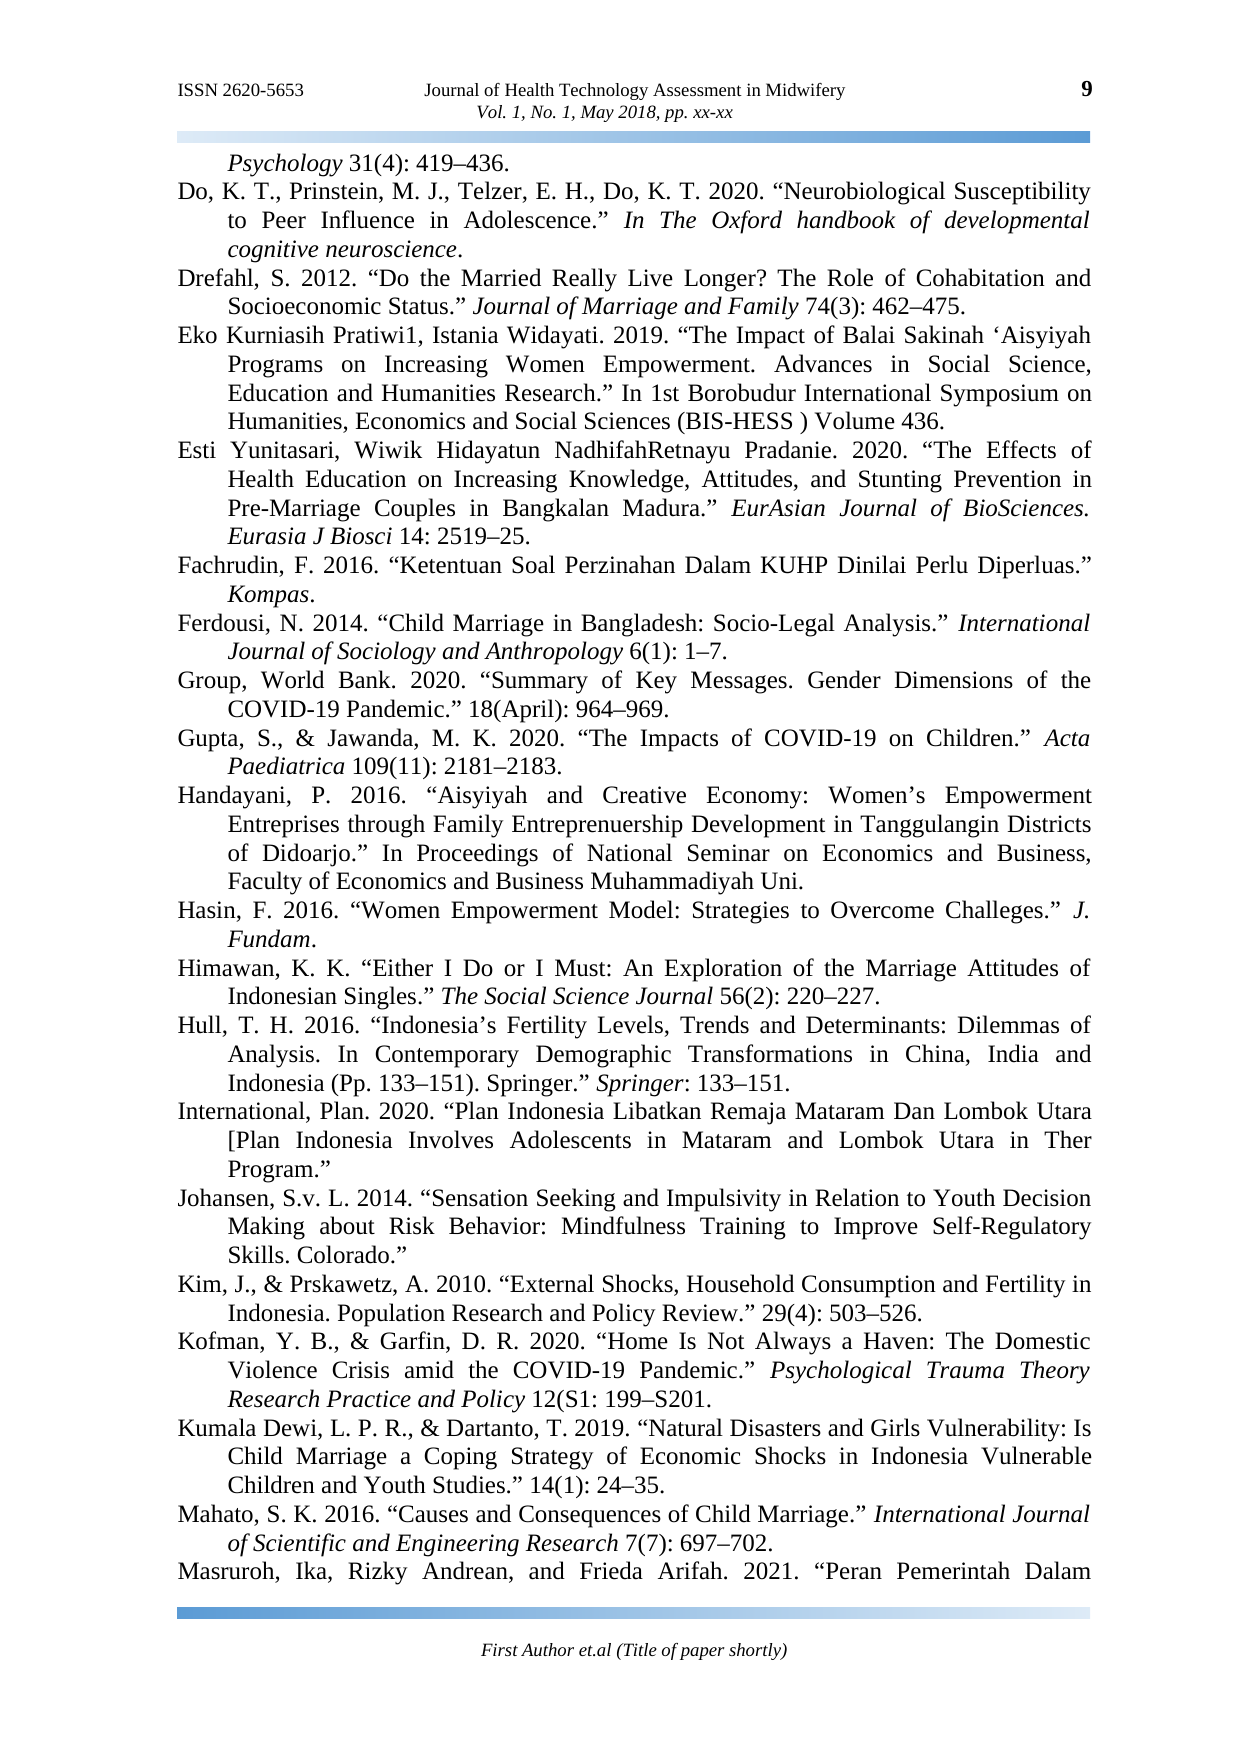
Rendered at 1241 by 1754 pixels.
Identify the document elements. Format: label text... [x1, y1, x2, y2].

text Himawan, K. K. “Either I Do or I Must: An Exploration of the Marriage Attitudes of Indonesian Singles.” The Social Science Journal 56(2): 220–227. [177, 953, 1092, 1010]
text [177, 148, 1092, 176]
text Kim, J., & Prskawetz, A. 2010. “External Shocks, Household Consumption and Fertility in Indonesia. Population Research and Policy Review.” 29(4): 503–526. [177, 1269, 1092, 1326]
text Eko Kurniasih Pratiwi1, Istania Widayati. 2019. “The Impact of Balai Sakinah ‘Aisyiyah Programs on Increasing Women Empowerment. Advances in Social Science, Education and Humanities Research.” In 1st Borobudur International Symposium on Humanities, Economics and Social Sciences (BIS-HESS ) Volume 436. [177, 320, 1092, 435]
text Gupta, S., & Jawanda, M. K. 2020. “The Impacts of COVID-19 on Children.” Acta Paediatrica 109(11): 2181–2183. [177, 723, 1092, 780]
text Kumala Dewi, L. P. R., & Dartanto, T. 2019. “Natural Disasters and Girls Vulnerability: Is Child Marriage a Coping Strategy of Economic Shocks in Indonesia Vulnerable Children and Youth Studies.” 14(1): 24–35. [177, 1413, 1092, 1499]
text Hull, T. H. 2016. “Indonesia’s Fertility Levels, Trends and Determinants: Dilemmas of Analysis. In Contemporary Demographic Transformations in China, India and Indonesia (Pp. 133–151). Springer.” Springer: 133–151. [177, 1010, 1092, 1096]
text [177, 1556, 1092, 1585]
text Kofman, Y. B., & Garfin, D. R. 2020. “Home Is Not Always a Haven: The Domestic Violence Crisis amid the COVID-19 Pandemic.” Psychological Trauma Theory Research Practice and Policy 12(S1: 199–S201. [177, 1326, 1092, 1413]
text Fachrudin, F. 2016. “Ketentuan Soal Perzinahan Dalam KUHP Dinilai Perlu Diperluas.” Kompas. [177, 550, 1092, 608]
text Do, K. T., Prinstein, M. J., Telzer, E. H., Do, K. T. 2020. “Neurobiological Susceptibility to Peer Influence in Adolescence.” In The Oxford handbook of developmental cognitive neuroscience. [177, 176, 1092, 263]
text Group, World Bank. 2020. “Summary of Key Messages. Gender Dimensions of the COVID-19 Pandemic.” 18(April): 964–969. [177, 665, 1092, 723]
text Handayani, P. 2016. “Aisyiyah and Creative Economy: Women’s Empowerment Entreprises through Family Entreprenuership Development in Tanggulangin Districts of Didoarjo.” In Proceedings of National Seminar on Economics and Business, Faculty of Economics and Business Muhammadiyah Uni. [177, 780, 1092, 895]
text International, Plan. 2020. “Plan Indonesia Libatkan Remaja Mataram Dan Lombok Utara [Plan Indonesia Involves Adolescents in Mataram and Lombok Utara in Ther Program.” [177, 1096, 1092, 1183]
text Mahato, S. K. 2016. “Causes and Consequences of Child Marriage.” International Journal of Scientific and Engineering Research 7(7): 697–702. [177, 1499, 1092, 1556]
text Drefahl, S. 2012. “Do the Married Really Live Longer? The Role of Cohabitation and Socioeconomic Status.” Journal of Marriage and Family 74(3): 462–475. [177, 263, 1092, 320]
text Ferdousi, N. 2014. “Child Marriage in Bangladesh: Socio-Legal Analysis.” International Journal of Sociology and Anthropology 6(1): 1–7. [177, 608, 1092, 665]
text Johansen, S.v. L. 2014. “Sensation Seeking and Impulsivity in Relation to Youth Decision Making about Risk Behavior: Mindfulness Training to Improve Self-Regulatory Skills. Colorado.” [177, 1183, 1092, 1269]
text Hasin, F. 2016. “Women Empowerment Model: Strategies to Overcome Challeges.” J. Fundam. [177, 895, 1092, 953]
text Esti Yunitasari, Wiwik Hidayatun NadhifahRetnayu Pradanie. 2020. “The Effects of Health Education on Increasing Knowledge, Attitudes, and Stunting Prevention in Pre-Marriage Couples in Bangkalan Madura.” EurAsian Journal of BioSciences. Eurasia J Biosci 14: 2519–25. [177, 435, 1092, 550]
